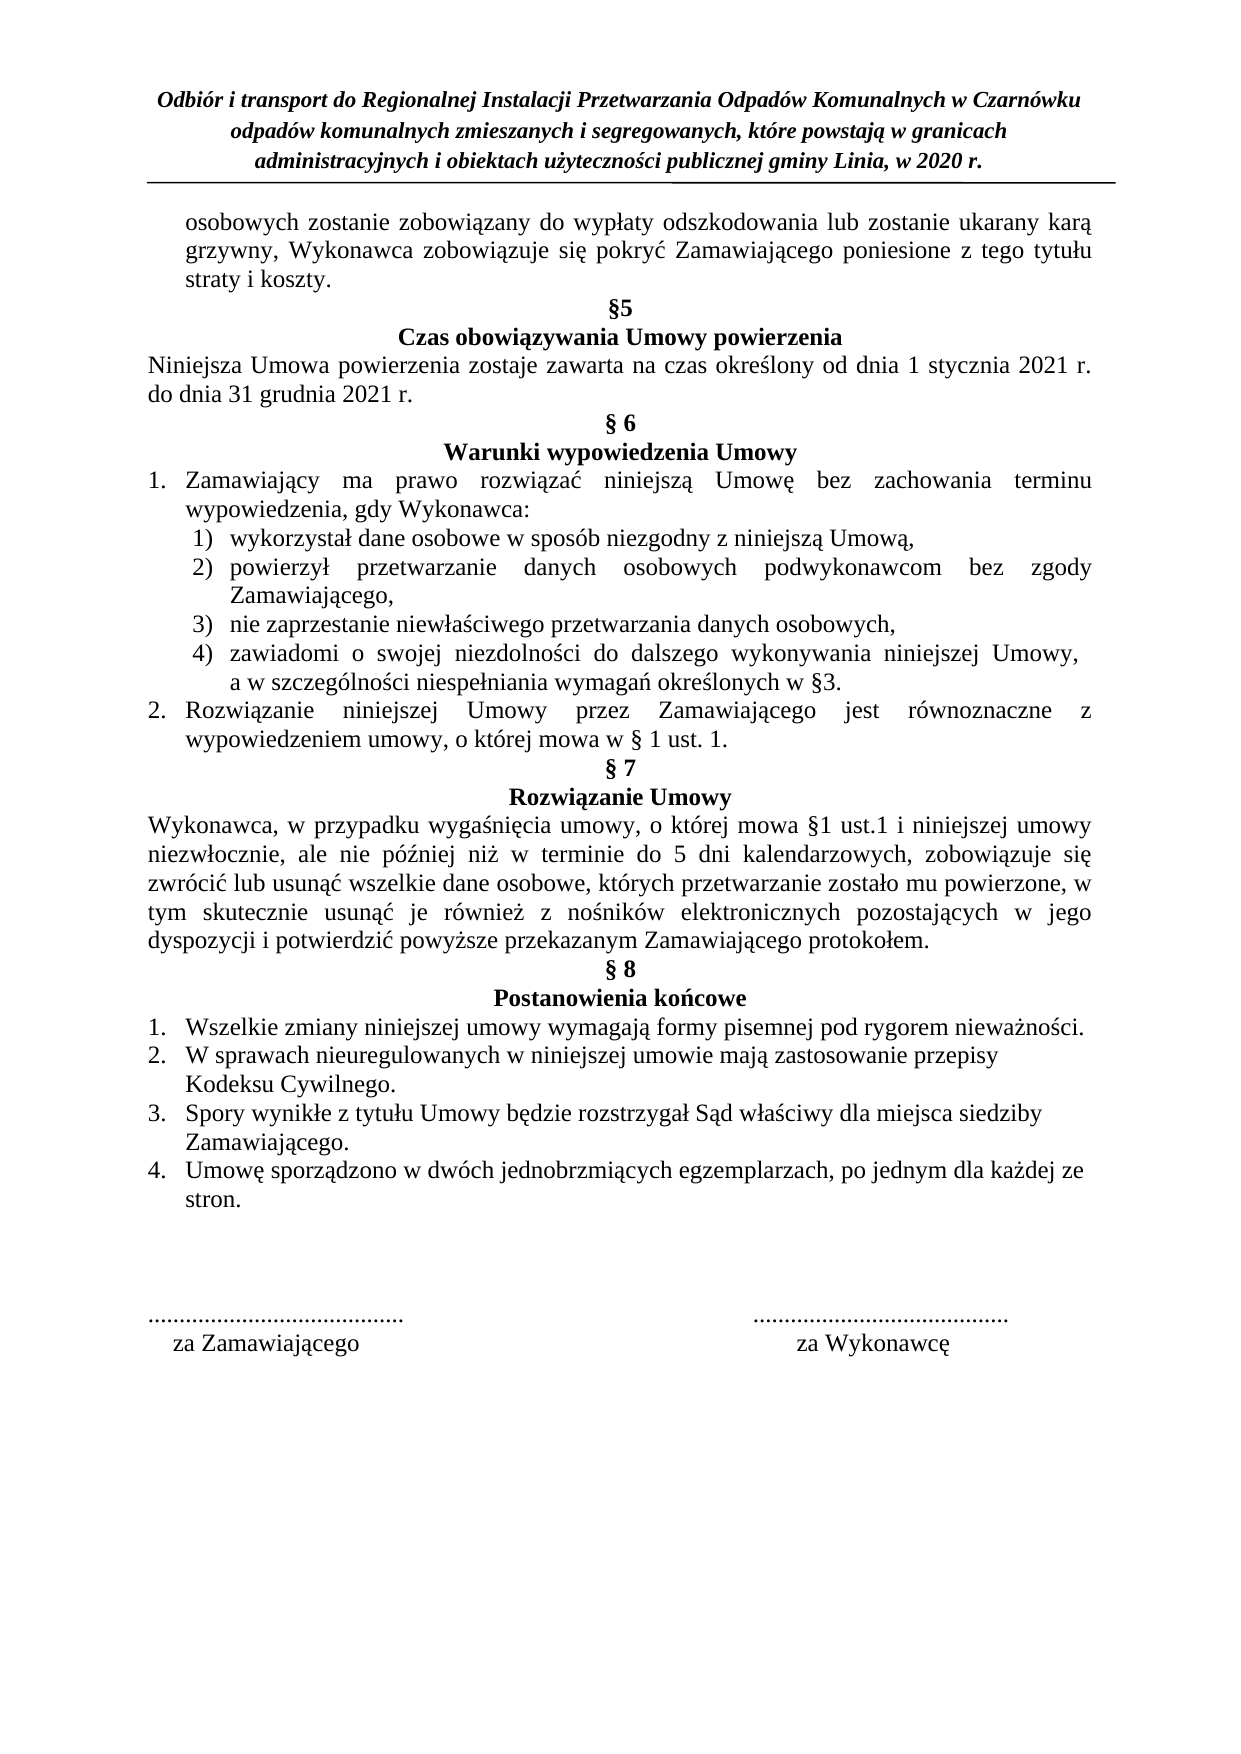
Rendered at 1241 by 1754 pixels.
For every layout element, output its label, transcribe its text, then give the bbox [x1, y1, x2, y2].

text § 7 [148, 753, 1092, 782]
text ......................................... ......................................... [148, 1299, 1092, 1328]
text Warunki wypowiedzenia Umowy [148, 437, 1092, 466]
list nie zaprzestanie niewłaściwego przetwarzania danych osobowych, [192, 609, 1092, 638]
text Czas obowiązywania Umowy powierzenia [148, 322, 1092, 351]
text Rozwiązanie Umowy [148, 782, 1092, 811]
list Spory wynikłe z tytułu Umowy będzie rozstrzygał Sąd właściwy dla miejsca siedziby Zamawiającego. [148, 1098, 1092, 1156]
list Rozwiązanie niniejszej Umowy przez Zamawiającego jest równoznaczne z wypowiedzeniem umowy, o której mowa w § 1 ust. 1. [148, 696, 1092, 753]
text Wykonawca, w przypadku wygaśnięcia umowy, o której mowa §1 ust.1 i niniejszej umowy niezwłocznie, ale nie później niż w terminie do 5 dni kalendarzowych, zobowiązuje się zwrócić lub usunąć wszelkie dane osobowe, których przetwarzanie zostało mu powierzone, w tym skutecznie usunąć je również z nośników elektronicznych pozostających w jego dyspozycji i potwierdzić powyższe przekazanym Zamawiającego protokołem. [148, 811, 1092, 954]
text § 8 [148, 954, 1092, 983]
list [148, 207, 1092, 293]
text Niniejsza Umowa powierzenia zostaje zawarta na czas określony od dnia 1 stycznia 2021 r. do dnia 31 grudnia 2021 r. [148, 351, 1092, 408]
text Postanowienia końcowe [148, 983, 1092, 1012]
list Umowę sporządzono w dwóch jednobrzmiących egzemplarzach, po jednym dla każdej ze stron. [148, 1156, 1092, 1213]
list powierzył przetwarzanie danych osobowych podwykonawcom bez zgody Zamawiającego, [192, 552, 1092, 609]
text §5 [148, 293, 1092, 322]
text za Zamawiającego za Wykonawcę [148, 1328, 1092, 1357]
text § 6 [148, 408, 1092, 437]
list zawiadomi o swojej niezdolności do dalszego wykonywania niniejszej Umowy, a w szczególności niespełniania wymagań określonych w §3. [192, 638, 1092, 696]
list Zamawiający ma prawo rozwiązać niniejszą Umowę bez zachowania terminu wypowiedzenia, gdy Wykonawca: [148, 466, 1092, 523]
list wykorzystał dane osobowe w sposób niezgodny z niniejszą Umową, [192, 523, 1092, 552]
list W sprawach nieuregulowanych w niniejszej umowie mają zastosowanie przepisy Kodeksu Cywilnego. [148, 1041, 1092, 1098]
list Wszelkie zmiany niniejszej umowy wymagają formy pisemnej pod rygorem nieważności. [148, 1012, 1092, 1041]
